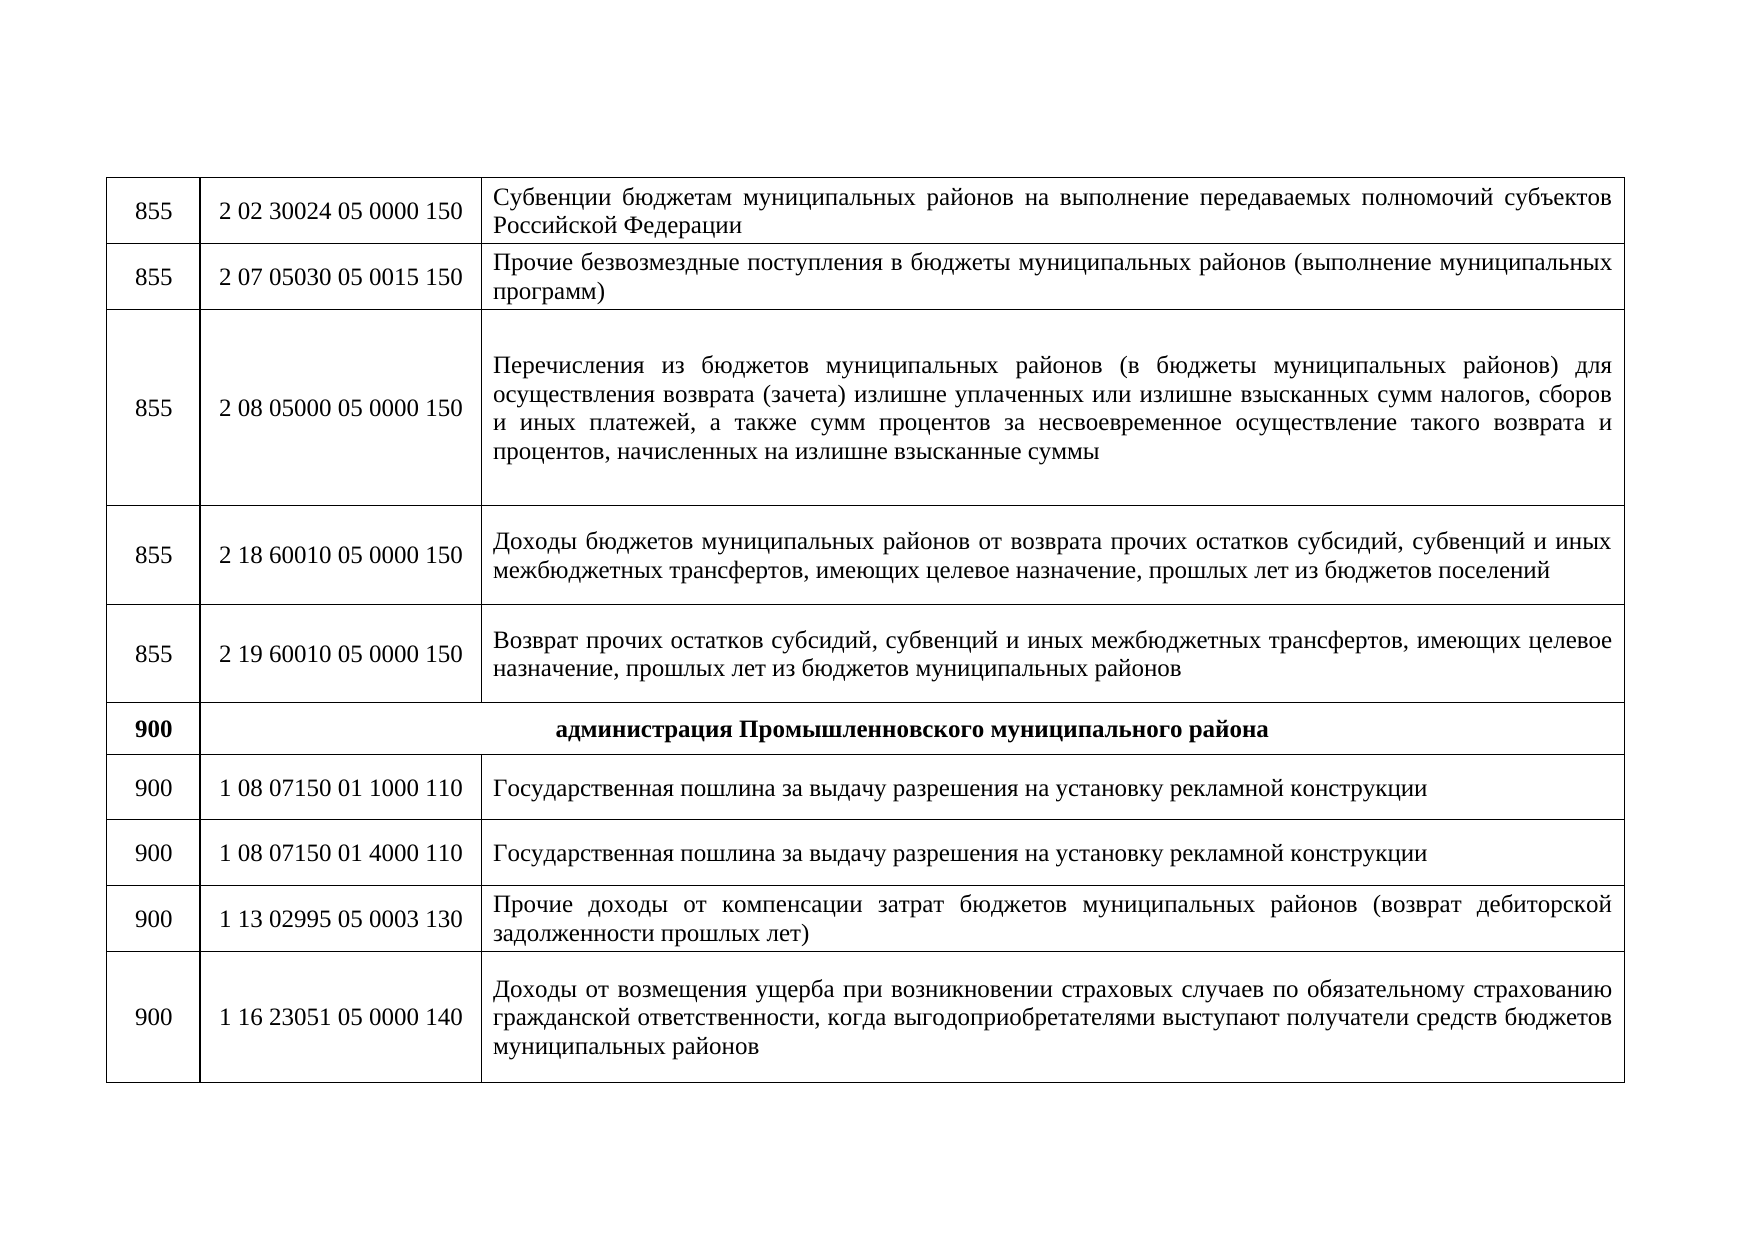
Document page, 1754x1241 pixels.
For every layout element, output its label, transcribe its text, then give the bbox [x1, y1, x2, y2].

table_cell 1 16 23051 05 0000 140 [201, 952, 481, 1082]
table_cell 1 08 07150 01 4000 110 [201, 820, 481, 885]
table_cell 2 08 05000 05 0000 150 [201, 310, 481, 505]
table_cell 855 [107, 506, 199, 604]
table_cell 2 18 60010 05 0000 150 [201, 506, 481, 604]
table_cell 855 [107, 310, 199, 505]
table_cell 1 13 02995 05 0003 130 [201, 886, 481, 951]
table_cell 855 [107, 178, 199, 243]
table_cell Доходы бюджетов муниципальных районов от возврата прочих остатков субсидий, субвенций и иных межбюджетных трансфертов, имеющих целевое назначение, прошлых лет из бюджетов поселений [482, 506, 1624, 604]
table_cell Перечисления из бюджетов муниципальных районов (в бюджеты муниципальных районов) для осуществления возврата (зачета) излишне уплаченных или излишне взысканных сумм налогов, сборов и иных платежей, а также сумм процентов за несвоевременное осуществление такого возврата и процентов, начисленных на излишне взысканные суммы [482, 310, 1624, 505]
table_cell 855 [107, 605, 199, 702]
table_cell Государственная пошлина за выдачу разрешения на установку рекламной конструкции [482, 820, 1624, 885]
table_cell Прочие доходы от компенсации затрат бюджетов муниципальных районов (возврат дебиторской задолженности прошлых лет) [482, 886, 1624, 951]
table_cell Субвенции бюджетам муниципальных районов на выполнение передаваемых полномочий субъектов Российской Федерации [482, 178, 1624, 243]
table_cell Прочие безвозмездные поступления в бюджеты муниципальных районов (выполнение муниципальных программ) [482, 244, 1624, 308]
table_cell 2 19 60010 05 0000 150 [201, 605, 481, 702]
table_cell Возврат прочих остатков субсидий, субвенций и иных межбюджетных трансфертов, имеющих целевое назначение, прошлых лет из бюджетов муниципальных районов [482, 605, 1624, 702]
table_cell 900 [107, 820, 199, 885]
table_cell Доходы от возмещения ущерба при возникновении страховых случаев по обязательному страхованию гражданской ответственности, когда выгодоприобретателями выступают получатели средств бюджетов муниципальных районов [482, 952, 1624, 1082]
table_cell администрация Промышленновского муниципального района [201, 703, 1624, 754]
table_cell 1 08 07150 01 1000 110 [201, 755, 481, 819]
table_cell 900 [107, 886, 199, 951]
table_cell 2 07 05030 05 0015 150 [201, 244, 481, 308]
table_cell 900 [107, 755, 199, 819]
table_cell Государственная пошлина за выдачу разрешения на установку рекламной конструкции [482, 755, 1624, 819]
table_cell 900 [107, 952, 199, 1082]
table_cell 2 02 30024 05 0000 150 [201, 178, 481, 243]
table_cell 855 [107, 244, 199, 308]
table_cell 900 [107, 703, 199, 754]
